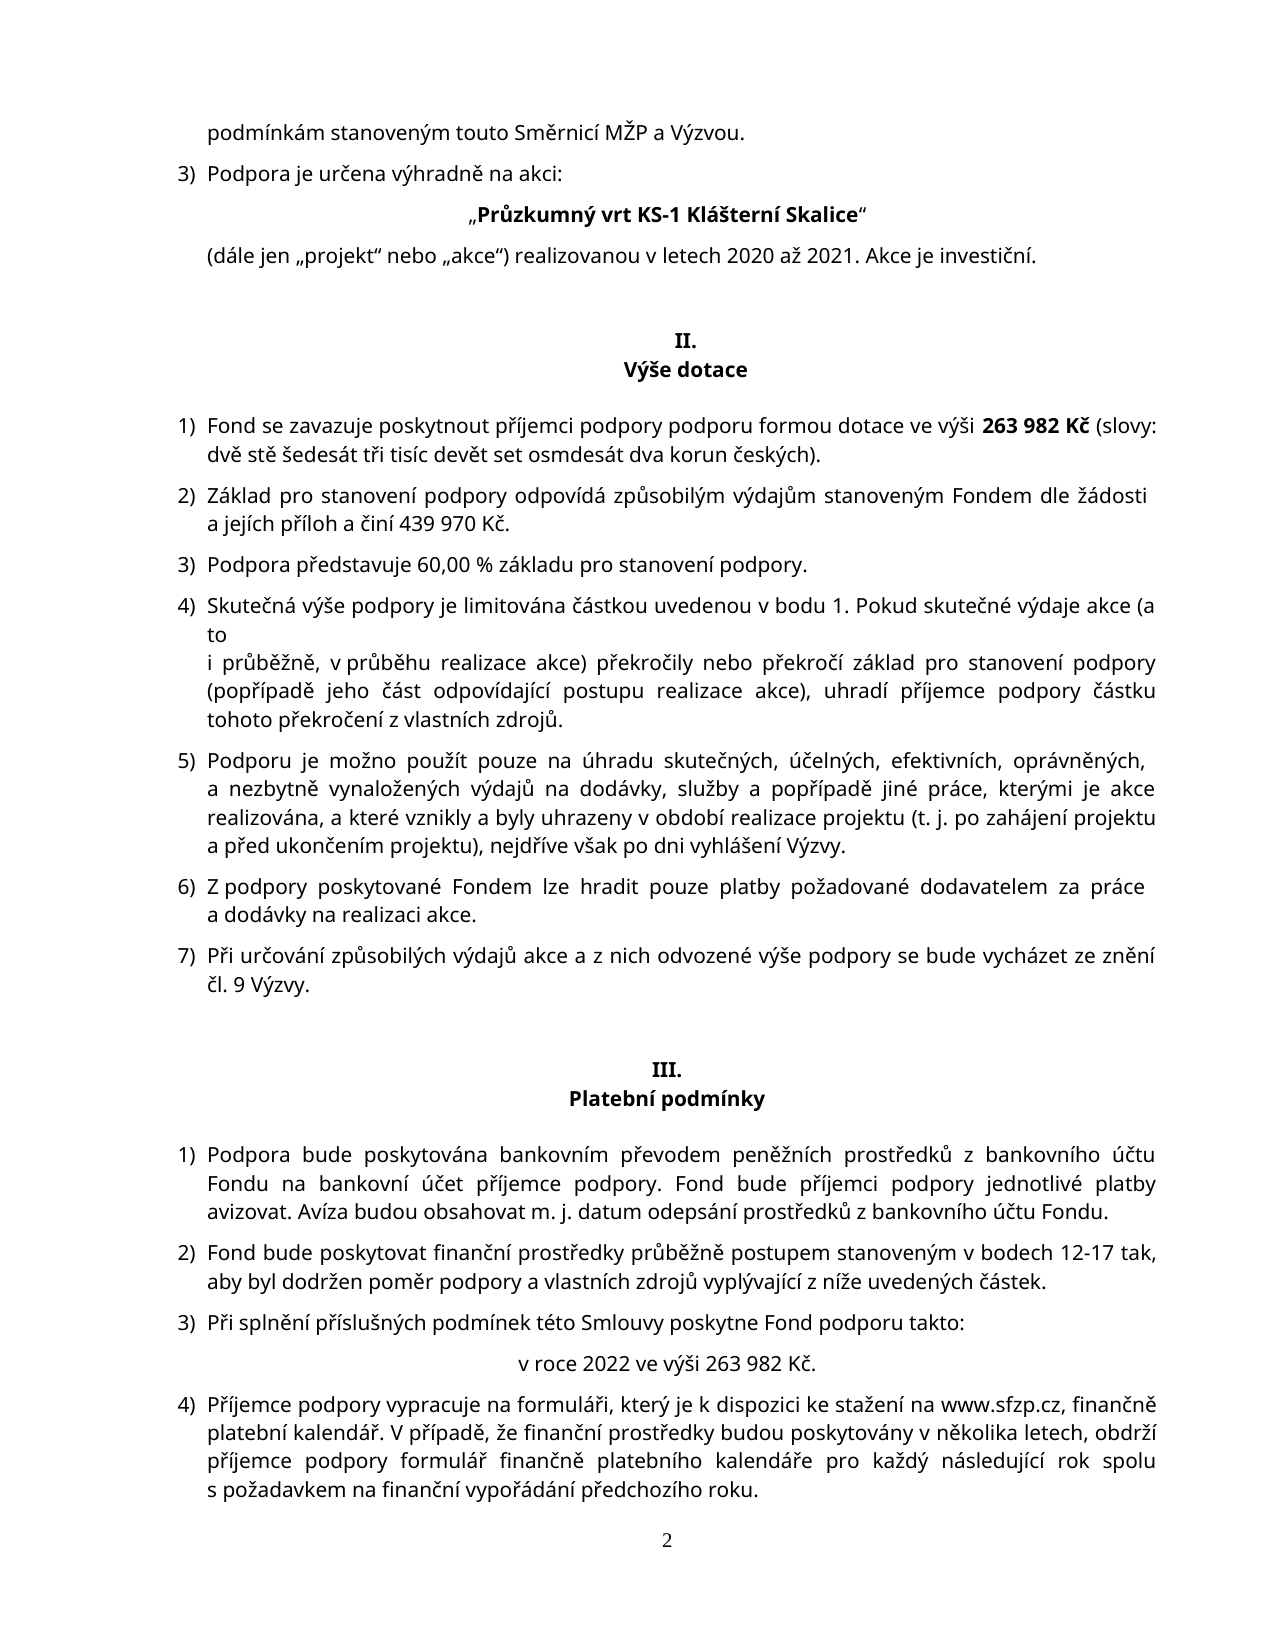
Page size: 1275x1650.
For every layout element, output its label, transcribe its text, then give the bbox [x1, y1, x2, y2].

list Podpora bude poskytována bankovním převodem peněžních prostředků z bankovního účtu Fondu na bankovní účet příjemce podpory. Fond bude příjemci podpory jednotlivé platby avizovat. Avíza budou obsahovat m. j. datum odepsání prostředků z bankovního účtu Fondu. [177, 1141, 1157, 1226]
list Fond bude poskytovat finanční prostředky průběžně postupem stanoveným v bodech 12-17 tak, aby byl dodržen poměr podpory a vlastních zdrojů vyplývající z níže uvedených částek. [177, 1238, 1157, 1295]
text „Průzkumný vrt KS-1 Klášterní Skalice“ [177, 200, 1157, 228]
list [177, 118, 1157, 147]
list Při určování způsobilých výdajů akce a z nich odvozené výše podpory se bude vycházet ze znění čl. 9 Výzvy. [177, 942, 1157, 998]
text Výše dotace [177, 355, 1157, 383]
text II. [177, 326, 1157, 355]
list Fond se zavazuje poskytnout příjemci podpory podporu formou dotace ve výši 263 982 Kč (slovy: dvě stě šedesát tři tisíc devět set osmdesát dva korun českých). [177, 412, 1157, 468]
list Základ pro stanovení podpory odpovídá způsobilým výdajům stanoveným Fondem dle žádosti a jejích příloh a činí 439 970 Kč. [177, 481, 1157, 538]
text III. [177, 1055, 1157, 1084]
text Platební podmínky [177, 1084, 1157, 1112]
text v roce 2022 ve výši 263 982 Kč. [177, 1349, 1157, 1377]
list Příjemce podpory vypracuje na formuláři, který je k dispozici ke stažení na www.sfzp.cz, finančně platební kalendář. V případě, že finanční prostředky budou poskytovány v několika letech, obdrží příjemce podpory formulář finančně platebního kalendáře pro každý následující rok spolu s požadavkem na finanční vypořádání předchozího roku. [177, 1390, 1157, 1503]
list Skutečná výše podpory je limitována částkou uvedenou v bodu 1. Pokud skutečné výdaje akce (a to i průběžně, v průběhu realizace akce) překročily nebo překročí základ pro stanovení podpory (popřípadě jeho část odpovídající postupu realizace akce), uhradí příjemce podpory částku tohoto překročení z vlastních zdrojů. [177, 591, 1157, 733]
list Při splnění příslušných podmínek této Smlouvy poskytne Fond podporu takto: [177, 1308, 1157, 1336]
list Podpora představuje 60,00 % základu pro stanovení podpory. [177, 550, 1157, 579]
list Podporu je možno použít pouze na úhradu skutečných, účelných, efektivních, oprávněných, a nezbytně vynaložených výdajů na dodávky, služby a popřípadě jiné práce, kterými je akce realizována, a které vznikly a byly uhrazeny v období realizace projektu (t. j. po zahájení projektu a před ukončením projektu), nejdříve však po dni vyhlášení Výzvy. [177, 746, 1157, 860]
list Z podpory poskytované Fondem lze hradit pouze platby požadované dodavatelem za práce a dodávky na realizaci akce. [177, 872, 1157, 929]
list Podpora je určena výhradně na akci: [177, 159, 1157, 187]
text (dále jen „projekt“ nebo „akce“) realizovanou v letech 2020 až 2021. Akce je investiční. [207, 241, 1157, 269]
